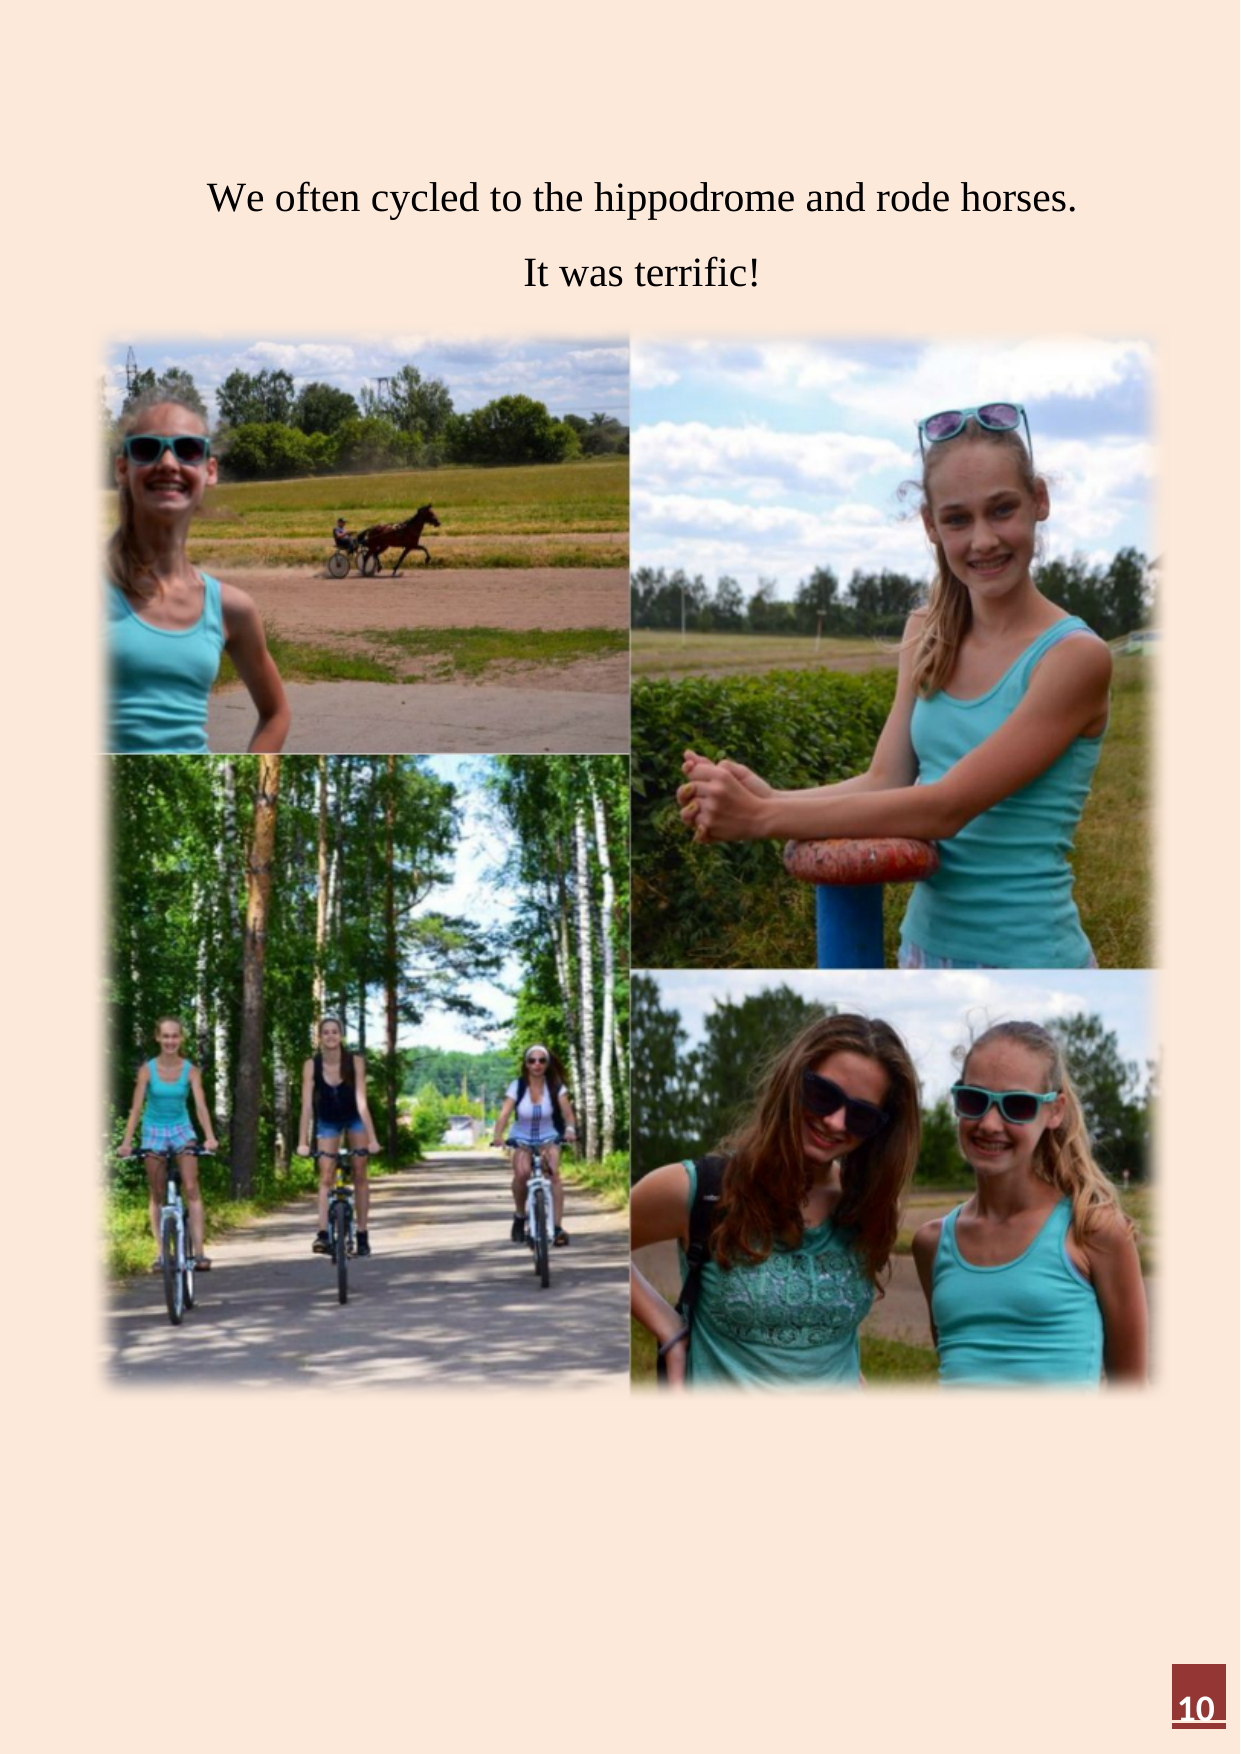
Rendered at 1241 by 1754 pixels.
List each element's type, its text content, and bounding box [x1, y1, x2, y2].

picture [121, 353, 1140, 1372]
text We often cycled to the hippodrome and rode horses. [133, 172, 1152, 220]
text It was terrific! [133, 248, 1152, 296]
